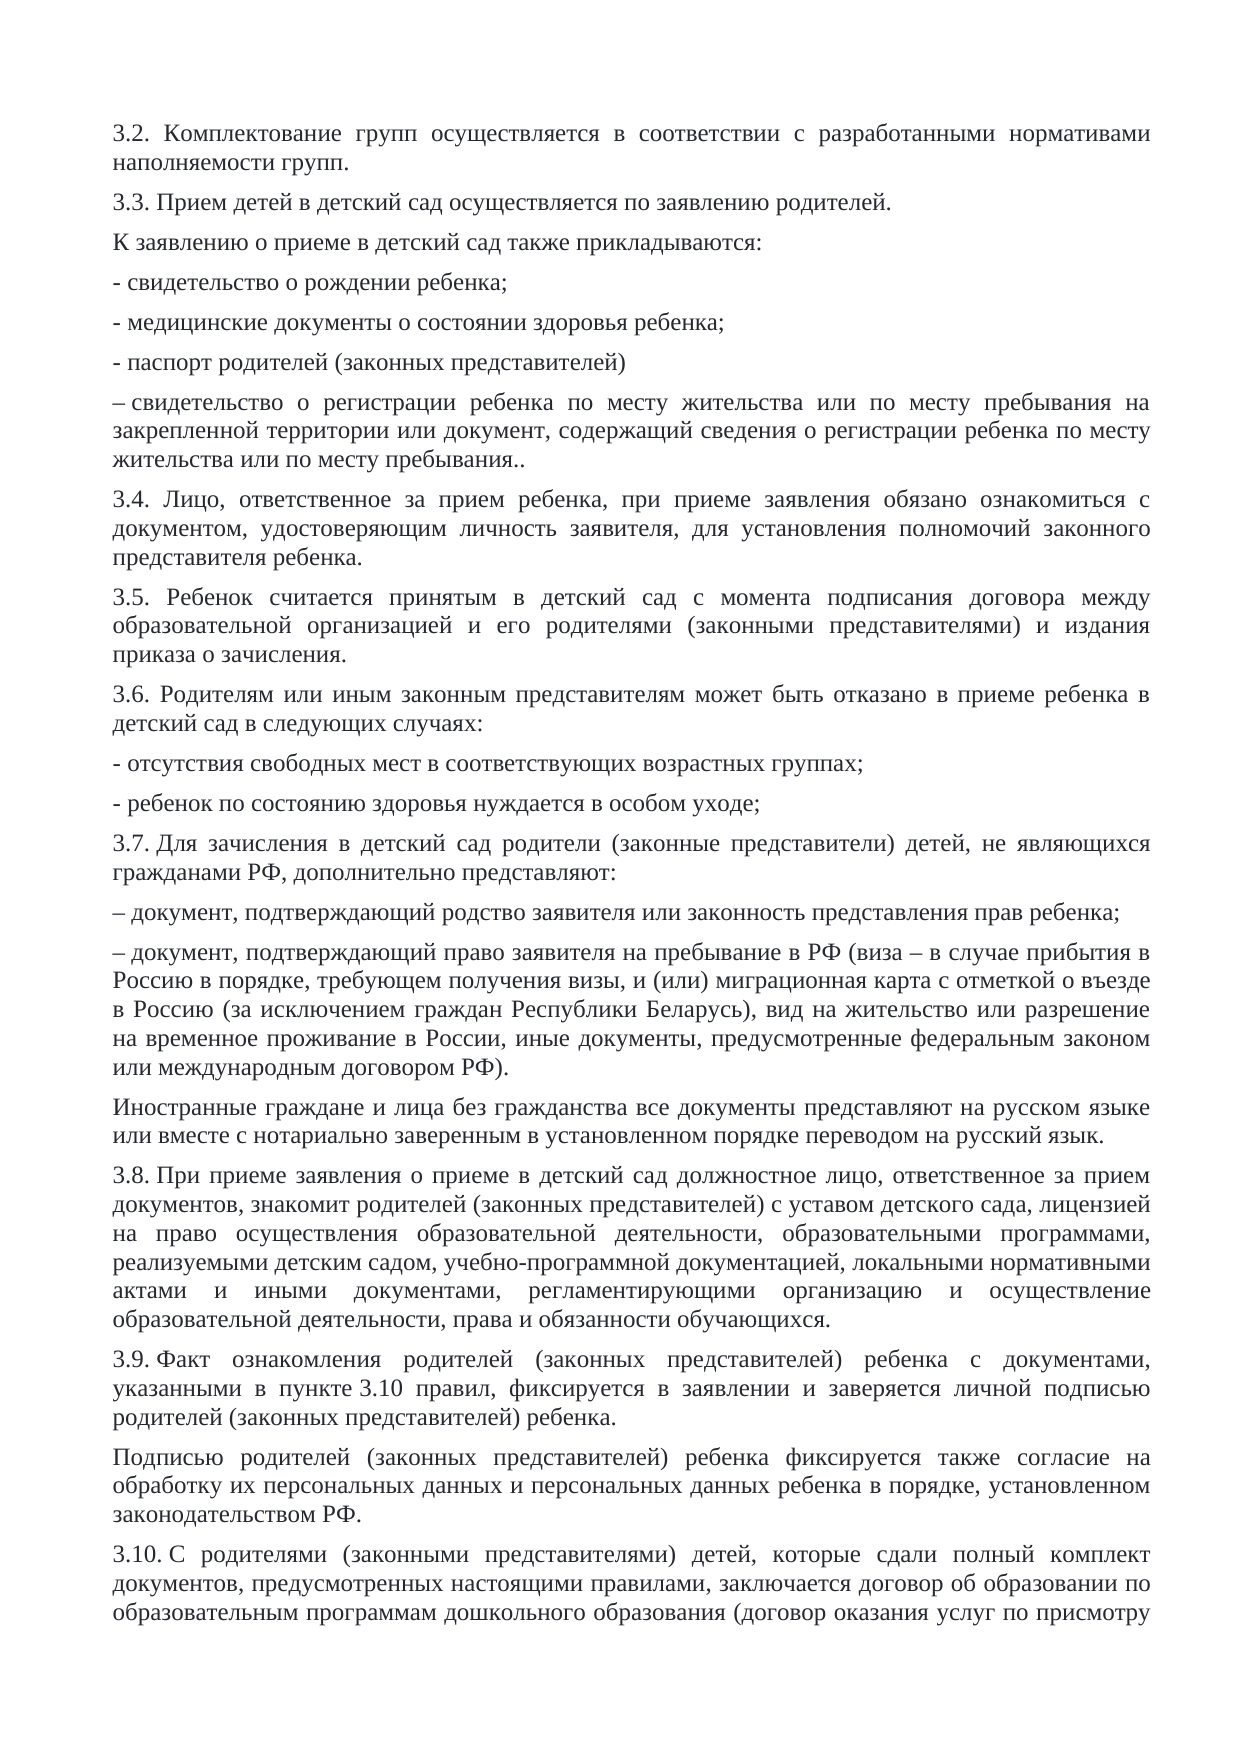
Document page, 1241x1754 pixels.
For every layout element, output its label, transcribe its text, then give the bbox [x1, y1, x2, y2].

subtitle 3.2. Комплектование групп осуществляется в соответствии с разработанными нормативами наполняемости групп. [112, 118, 1152, 176]
subtitle Подписью родителей (законных представителей) ребенка фиксируется также согласие на обработку их персональных данных и персональных данных ребенка в порядке, установленном законодательством РФ. [112, 1442, 1152, 1528]
subtitle 3.9. Факт ознакомления родителей (законных представителей) ребенка с документами, указанными в пункте 3.10 правил, фиксируется в заявлении и заверяется личной подписью родителей (законных представителей) ребенка. [112, 1344, 1152, 1431]
subtitle - свидетельство о рождении ребенка; [112, 267, 1152, 296]
subtitle 3.8. При приеме заявления о приеме в детский сад должностное лицо, ответственное за прием документов, знакомит родителей (законных представителей) с уставом детского сада, лицензией на право осуществления образовательной деятельности, образовательными программами, реализуемыми детским садом, учебно-программной документацией, локальными нормативными актами и иными документами, регламентирующими организацию и осуществление образовательной деятельности, права и обязанности обучающихся. [112, 1161, 1152, 1333]
subtitle 3.6. Родителям или иным законным представителям может быть отказано в приеме ребенка в детский сад в следующих случаях: [112, 679, 1152, 737]
subtitle К заявлению о приеме в детский сад также прикладываются: [112, 227, 1152, 256]
subtitle – документ, подтверждающий родство заявителя или законность представления прав ребенка; [112, 897, 1152, 926]
subtitle - отсутствия свободных мест в соответствующих возрастных группах; [112, 748, 1152, 777]
subtitle - паспорт родителей (законных представителей) [112, 347, 1152, 376]
subtitle – свидетельство о регистрации ребенка по месту жительства или по месту пребывания на закрепленной территории или документ, содержащий сведения о регистрации ребенка по месту жительства или по месту пребывания.. [112, 387, 1152, 473]
subtitle 3.4. Лицо, ответственное за прием ребенка, при приеме заявления обязано ознакомиться с документом, удостоверяющим личность заявителя, для установления полномочий законного представителя ребенка. [112, 484, 1152, 571]
subtitle – документ, подтверждающий право заявителя на пребывание в РФ (виза – в случае прибытия в Россию в порядке, требующем получения визы, и (или) миграционная карта с отметкой о въезде в Россию (за исключением граждан Республики Беларусь), вид на жительство или разрешение на временное проживание в России, иные документы, предусмотренные федеральным законом или международным договором РФ). [112, 937, 1152, 1081]
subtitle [112, 1539, 1152, 1626]
subtitle 3.7. Для зачисления в детский сад родители (законные представители) детей, не являющихся гражданами РФ, дополнительно представляют: [112, 828, 1152, 886]
subtitle 3.3. Прием детей в детский сад осуществляется по заявлению родителей. [112, 187, 1152, 216]
subtitle 3.5. Ребенок считается принятым в детский сад с момента подписания договора между образовательной организацией и его родителями (законными представителями) и издания приказа о зачисления. [112, 582, 1152, 668]
subtitle - ребенок по состоянию здоровья нуждается в особом уходе; [112, 788, 1152, 817]
subtitle - медицинские документы о состоянии здоровья ребенка; [112, 307, 1152, 336]
subtitle Иностранные граждане и лица без гражданства все документы представляют на русском языке или вместе с нотариально заверенным в установленном порядке переводом на русский язык. [112, 1092, 1152, 1149]
